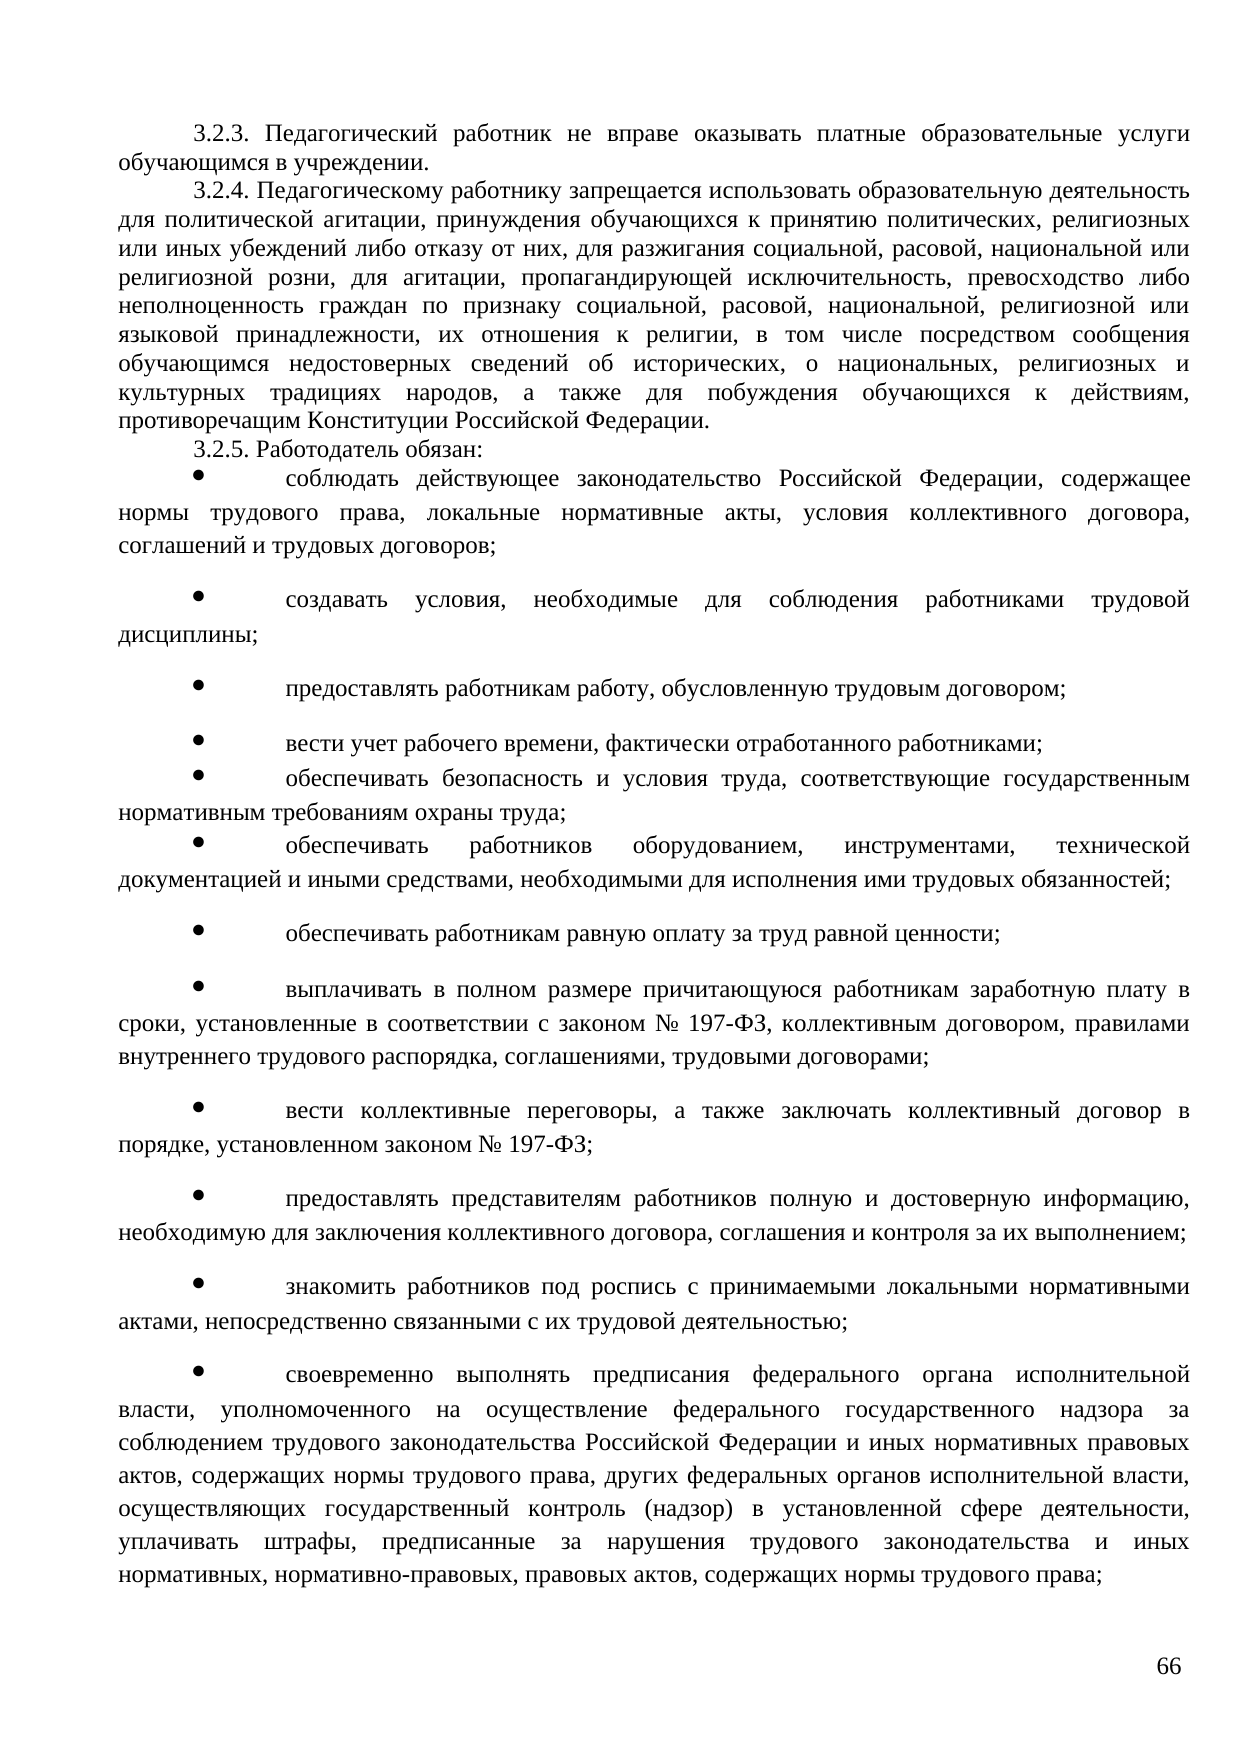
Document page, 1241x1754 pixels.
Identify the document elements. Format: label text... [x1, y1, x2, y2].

list своевременно выполнять предписания федерального органа исполнительной власти, уполномоченного на осуществление федерального государственного надзора за соблюдением трудового законодательства Российской Федерации и иных нормативных правовых актов, содержащих нормы трудового права, других федеральных органов исполнительной власти, осуществляющих государственный контроль (надзор) в установленной сфере деятельности, уплачивать штрафы, предписанные за нарушения трудового законодательства и иных нормативных, нормативно-правовых, правовых актов, содержащих нормы трудового права; [118, 1359, 1191, 1588]
list соблюдать действующее законодательство Российской Федерации, содержащее нормы трудового права, локальные нормативные акты, условия коллективного договора, соглашений и трудовых договоров; [118, 463, 1191, 559]
text 3.2.3. Педагогический работник не вправе оказывать платные образовательные услуги обучающимся в учреждении. [118, 118, 1191, 176]
list знакомить работников под роспись с принимаемыми локальными нормативными актами, непосредственно связанными с их трудовой деятельностью; [118, 1271, 1191, 1334]
text 3.2.4. Педагогическому работнику запрещается использовать образовательную деятельность для политической агитации, принуждения обучающихся к принятию политических, религиозных или иных убеждений либо отказу от них, для разжигания социальной, расовой, национальной или религиозной розни, для агитации, пропагандирующей исключительность, превосходство либо неполноценность граждан по признаку социальной, расовой, национальной, религиозной или языковой принадлежности, их отношения к религии, в том числе посредством сообщения обучающимся недостоверных сведений об исторических, о национальных, религиозных и культурных традициях народов, а также для побуждения обучающихся к действиям, противоречащим Конституции Российской Федерации. [118, 176, 1191, 434]
list вести учет рабочего времени, фактически отработанного работниками; [118, 728, 1191, 758]
list обеспечивать работников оборудованием, инструментами, технической документацией и иными средствами, необходимыми для исполнения ими трудовых обязанностей; [118, 830, 1191, 893]
list обеспечивать безопасность и условия труда, соответствующие государственным нормативным требованиям охраны труда; [118, 763, 1191, 826]
list обеспечивать работникам равную оплату за труд равной ценности; [118, 918, 1191, 948]
text 3.2.5. Работодатель обязан: [118, 434, 1191, 463]
list предоставлять представителям работников полную и достоверную информацию, необходимую для заключения коллективного договора, соглашения и контроля за их выполнением; [118, 1183, 1191, 1246]
list предоставлять работникам работу, обусловленную трудовым договором; [118, 673, 1191, 703]
list вести коллективные переговоры, а также заключать коллективный договор в порядке, установленном законом № 197-ФЗ; [118, 1095, 1191, 1158]
list выплачивать в полном размере причитающуюся работникам заработную плату в сроки, установленные в соответствии с законом № 197-ФЗ, коллективным договором, правилами внутреннего трудового распорядка, соглашениями, трудовыми договорами; [118, 974, 1191, 1070]
list создавать условия, необходимые для соблюдения работниками трудовой дисциплины; [118, 584, 1191, 647]
